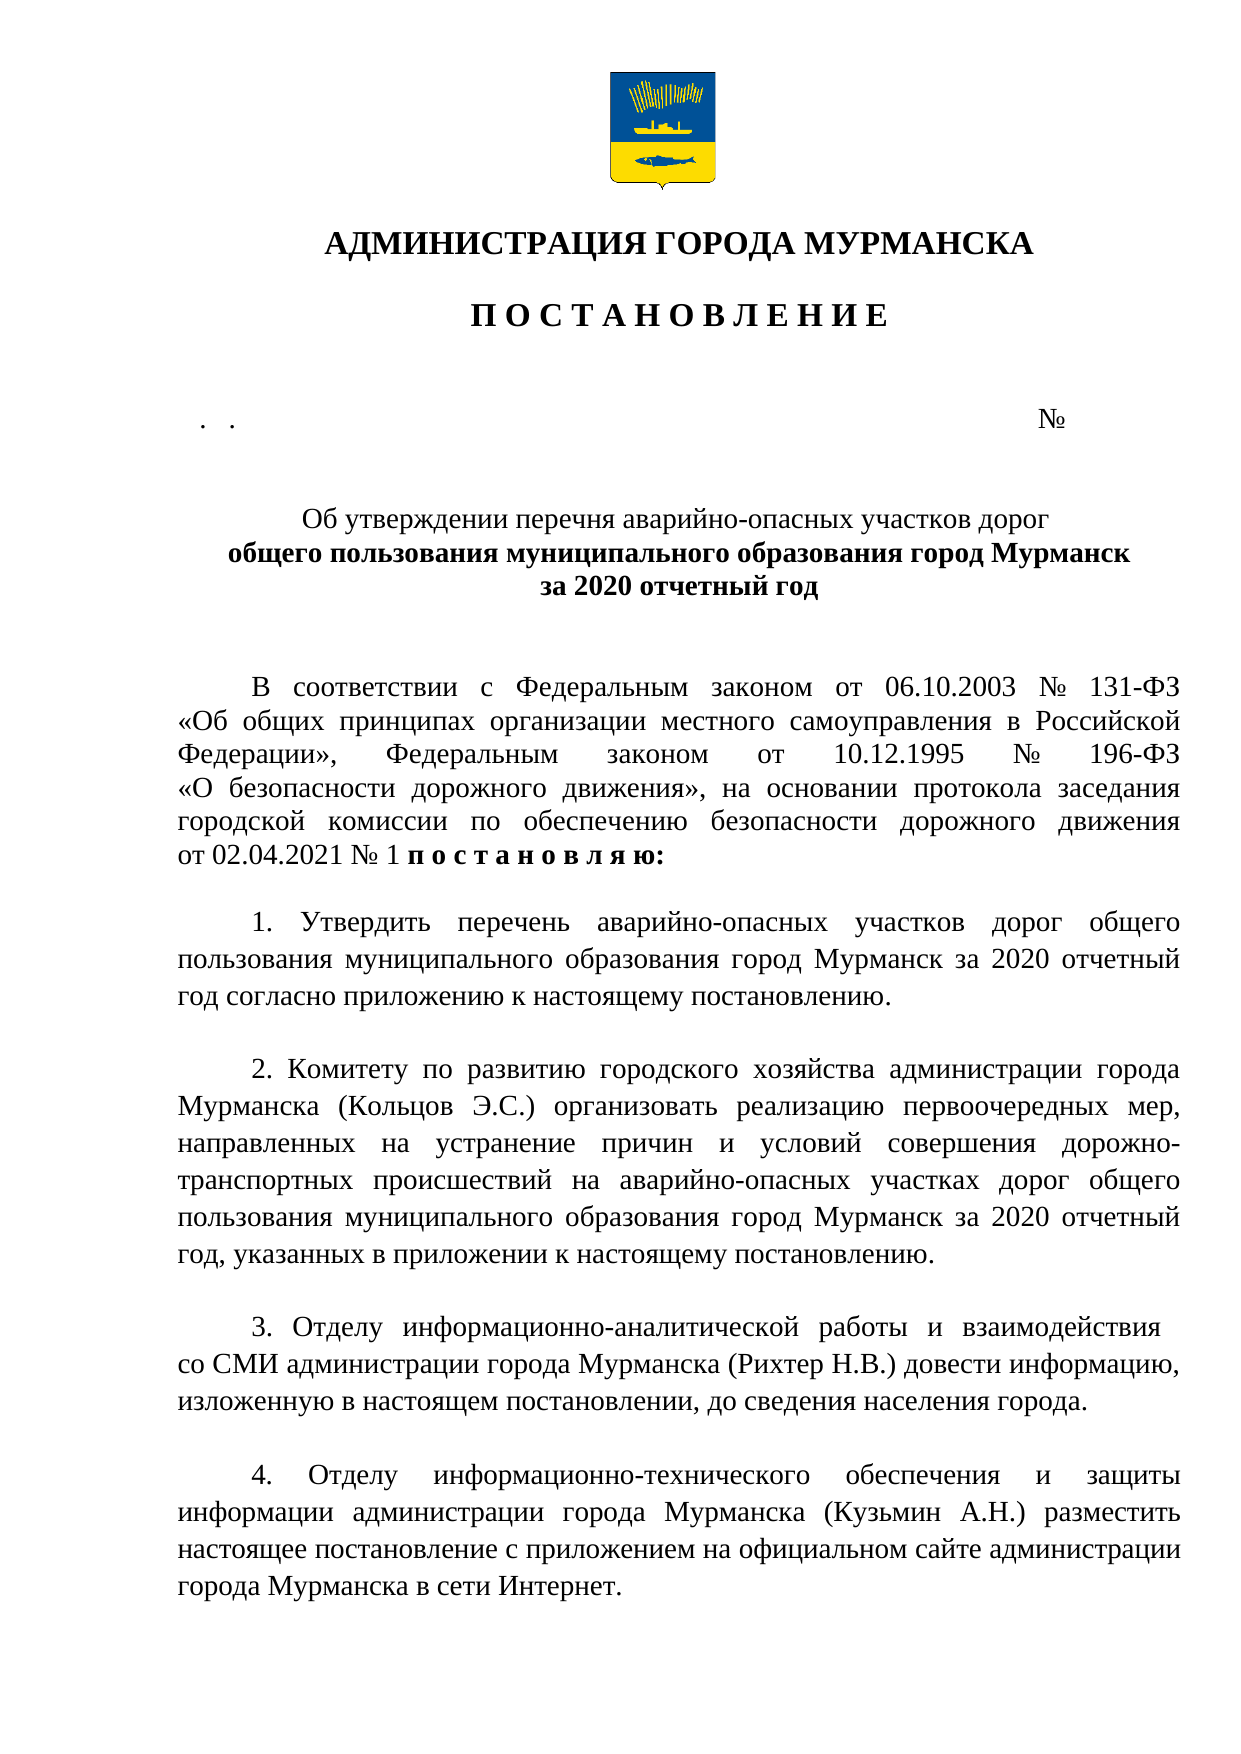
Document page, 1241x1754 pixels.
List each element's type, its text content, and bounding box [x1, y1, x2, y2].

picture [610, 72, 716, 190]
text 2. Комитету по развитию городского хозяйства администрации города Мурманска (Кольцов Э.С.) организовать реализацию первоочередных мер, направленных на устранение причин и условий совершения дорожно-транспортных происшествий на аварийно-опасных участках дорог общего пользования муниципального образования город Мурманск за 2020 отчетный год, указанных в приложении к настоящему постановлению. [177, 1051, 1181, 1269]
text 4. Отделу информационно-технического обеспечения и защиты информации администрации города Мурманска (Кузьмин А.Н.) разместить настоящее постановление с приложением на официальном сайте администрации города Мурманска в сети Интернет. [177, 1457, 1181, 1601]
text АДМИНИСТРАЦИЯ ГОРОДА МУРМАНСКА [177, 223, 1181, 262]
text 1. Утвердить перечень аварийно-опасных участков дорог общего пользования муниципального образования город Мурманск за 2020 отчетный год согласно приложению к настоящему постановлению. [177, 904, 1181, 1011]
text 3. Отделу информационно-аналитической работы и взаимодействия со СМИ администрации города Мурманска (Рихтер Н.В.) довести информацию, изложенную в настоящем постановлении, до сведения населения города. [177, 1309, 1181, 1417]
text П О С Т А Н О В Л Е Н И Е [177, 295, 1181, 334]
text . . № [177, 401, 1181, 434]
text В соответствии с Федеральным законом от 06.10.2003 № 131-ФЗ «Об общих принципах организации местного самоуправления в Российской Федерации», Федеральным законом от 10.12.1995 № 196-ФЗ «О безопасности дорожного движения», на основании протокола заседания городской комиссии по обеспечению безопасности дорожного движения от 02.04.2021 № 1 п о с т а н о в л я ю: [177, 669, 1181, 870]
